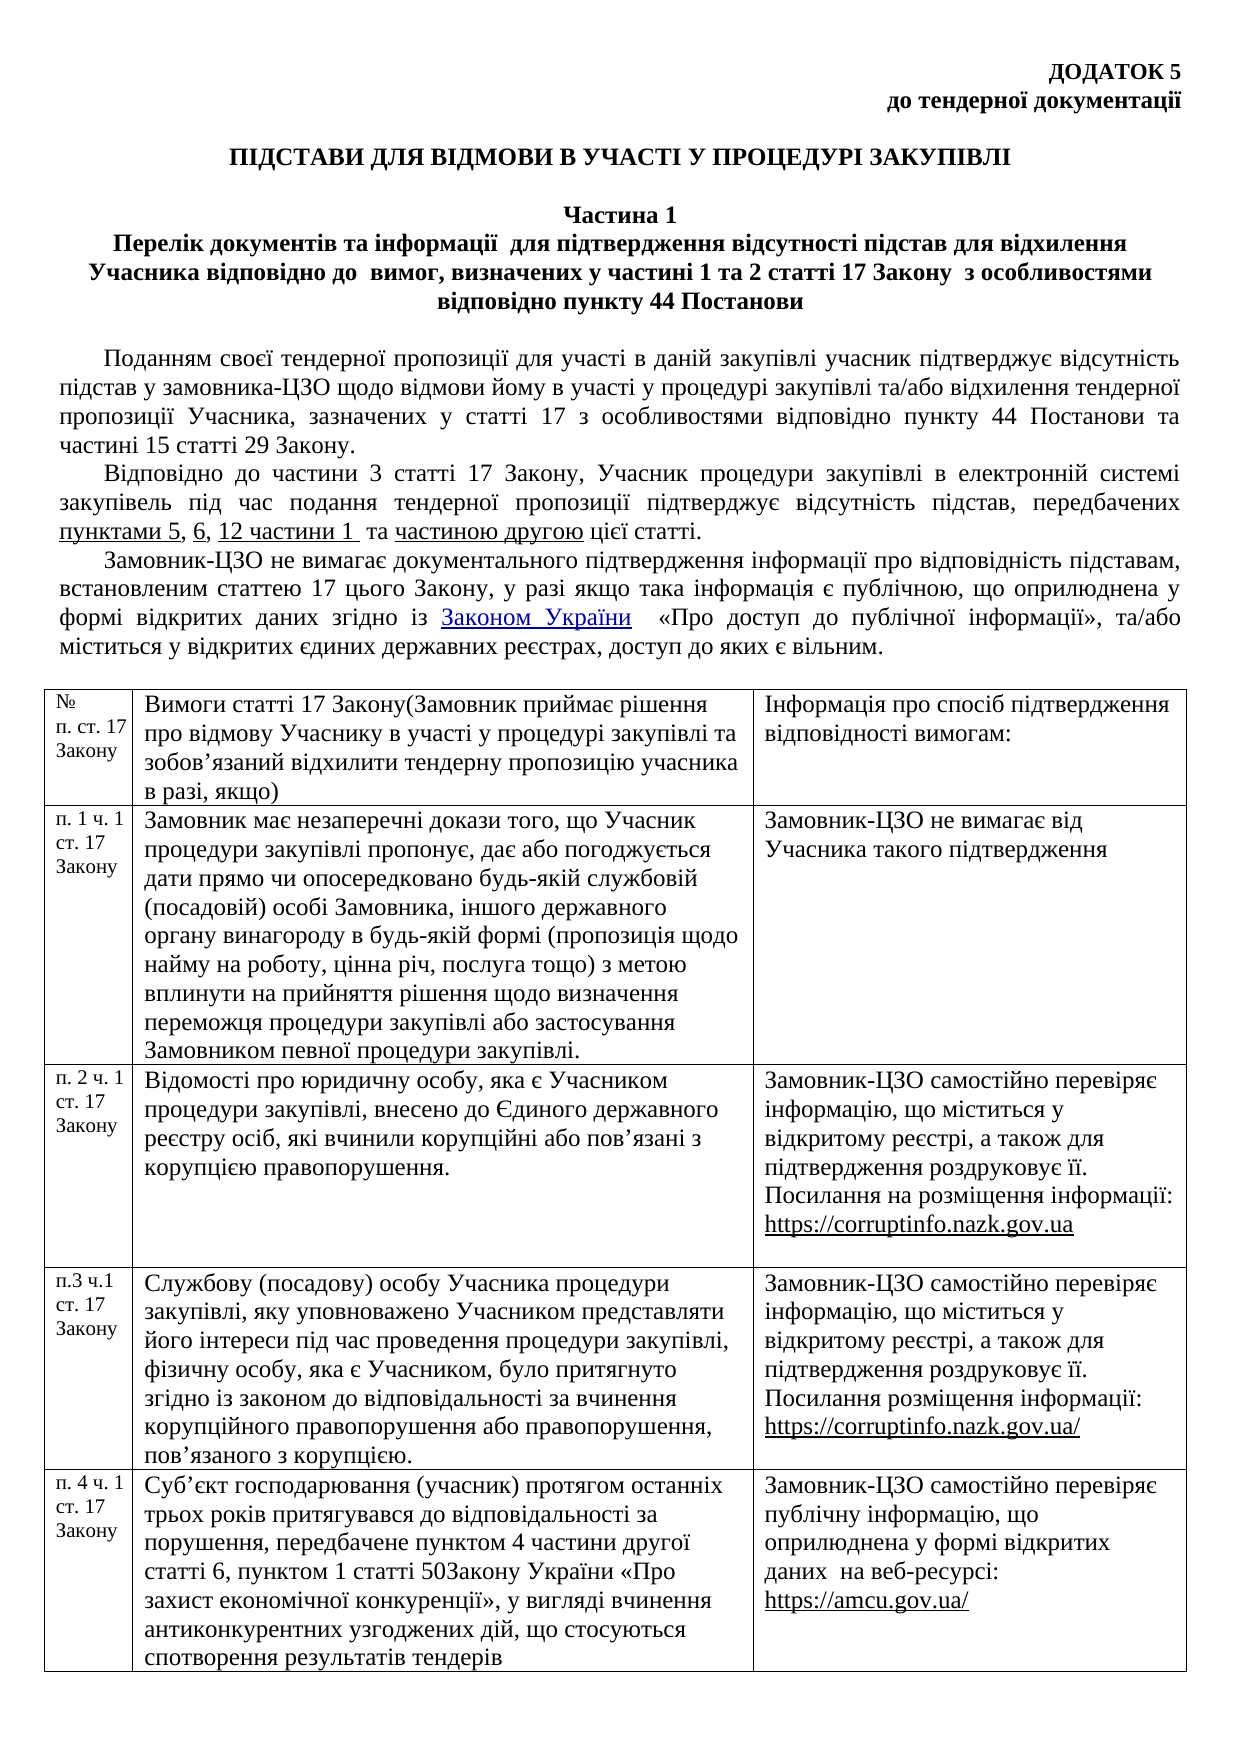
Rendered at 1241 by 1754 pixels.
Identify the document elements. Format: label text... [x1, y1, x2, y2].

table_cell п. 1 ч. 1 ст. 17 Закону [45, 806, 132, 1064]
table_cell Замовник-ЦЗО самостійно перевіряє публічну інформацію, що оприлюднена у формі відкритих даних на веб-ресурсі: https://amcu.gov.ua/ [754, 1470, 1186, 1671]
table_cell Суб’єкт господарювання (учасник) протягом останніх трьох років притягувався до відповідальності за порушення, передбачене пунктом 4 частини другої статті 6, пунктом 1 статті 50Закону України «Про захист економічної конкуренції», у вигляді вчинення антиконкурентних узгоджених дій, що стосуються спотворення результатів тендерів [133, 1470, 753, 1671]
text ПІДСТАВИ ДЛЯ ВІДМОВИ В УЧАСТІ У ПРОЦЕДУРІ ЗАКУПІВЛІ [59, 142, 1181, 171]
text Частина 1 [59, 200, 1181, 228]
table_header Вимоги статті 17 Закону(Замовник приймає рішення про відмову Учаснику в участі у процедурі закупівлі та зобов’язаний відхилити тендерну пропозицію учасника в разі, якщо) [133, 690, 753, 804]
table_cell Замовник має незаперечні докази того, що Учасник процедури закупівлі пропонує, дає або погоджується дати прямо чи опосередковано будь-якій службовій (посадовій) особі Замовника, іншого державного органу винагороду в будь-якій формі (пропозиція щодо найму на роботу, цінна річ, послуга тощо) з метою вплинути на прийняття рішення щодо визначення переможця процедури закупівлі або застосування Замовником певної процедури закупівлі. [133, 806, 753, 1064]
text Перелік документів та інформації для підтвердження відсутності підстав для відхилення Учасника відповідно до вимог, визначених у частині 1 та 2 статті 17 Закону з особливостями відповідно пункту 44 Постанови [59, 228, 1181, 315]
table_cell Замовник-ЦЗО не вимагає від Учасника такого підтвердження [754, 806, 1186, 1064]
text Відповідно до частини 3 статті 17 Закону, Учасник процедури закупівлі в електронній системі закупівель під час подання тендерної пропозиції підтверджує відсутність підстав, передбачених пунктами 5, 6, 12 частини 1 та частиною другою цієї статті. [59, 458, 1181, 545]
table_header Інформація про спосіб підтвердження відповідності вимогам: [754, 690, 1186, 804]
table_cell Відомості про юридичну особу, яка є Учасником процедури закупівлі, внесено до Єдиного державного реєстру осіб, які вчинили корупційні або пов’язані з корупцією правопорушення. [133, 1065, 753, 1267]
table_header № п. ст. 17 Закону [45, 690, 132, 804]
table_cell Замовник-ЦЗО самостійно перевіряє інформацію, що міститься у відкритому реєстрі, а також для підтвердження роздруковує її. Посилання на розміщення інформації: https://corruptinfo.nazk.gov.ua [754, 1065, 1186, 1267]
text ДОДАТОК 5 [59, 58, 1181, 85]
table_cell Замовник-ЦЗО самостійно перевіряє інформацію, що міститься у відкритому реєстрі, а також для підтвердження роздруковує її. Посилання розміщення інформації: https://corruptinfo.nazk.gov.ua/ [754, 1268, 1186, 1469]
text до тендерної документації [59, 85, 1181, 113]
table_cell Службову (посадову) особу Учасника процедури закупівлі, яку уповноважено Учасником представляти його інтереси під час проведення процедури закупівлі, фізичну особу, яка є Учасником, було притягнуто згідно із законом до відповідальності за вчинення корупційного правопорушення або правопорушення, пов’язаного з корупцією. [133, 1268, 753, 1469]
table_cell п. 2 ч. 1 ст. 17 Закону [45, 1065, 132, 1267]
table_cell п.3 ч.1 ст. 17 Закону [45, 1268, 132, 1469]
text Поданням своєї тендерної пропозиції для участі в даній закупівлі учасник підтверджує відсутність підстав у замовника-ЦЗО щодо відмови йому в участі у процедурі закупівлі та/або відхилення тендерної пропозиції Учасника, зазначених у статті 17 з особливостями відповідно пункту 44 Постанови та частині 15 статті 29 Закону. [59, 343, 1181, 458]
text Замовник-ЦЗО не вимагає документального підтвердження інформації про відповідність підставам, встановленим статтею 17 цього Закону, у разі якщо така інформація є публічною, що оприлюднена у формі відкритих даних згідно із Законом України «Про доступ до публічної інформації», та/або міститься у відкритих єдиних державних реєстрах, доступ до яких є вільним. [59, 545, 1181, 660]
table_cell п. 4 ч. 1 ст. 17 Закону [45, 1470, 132, 1671]
